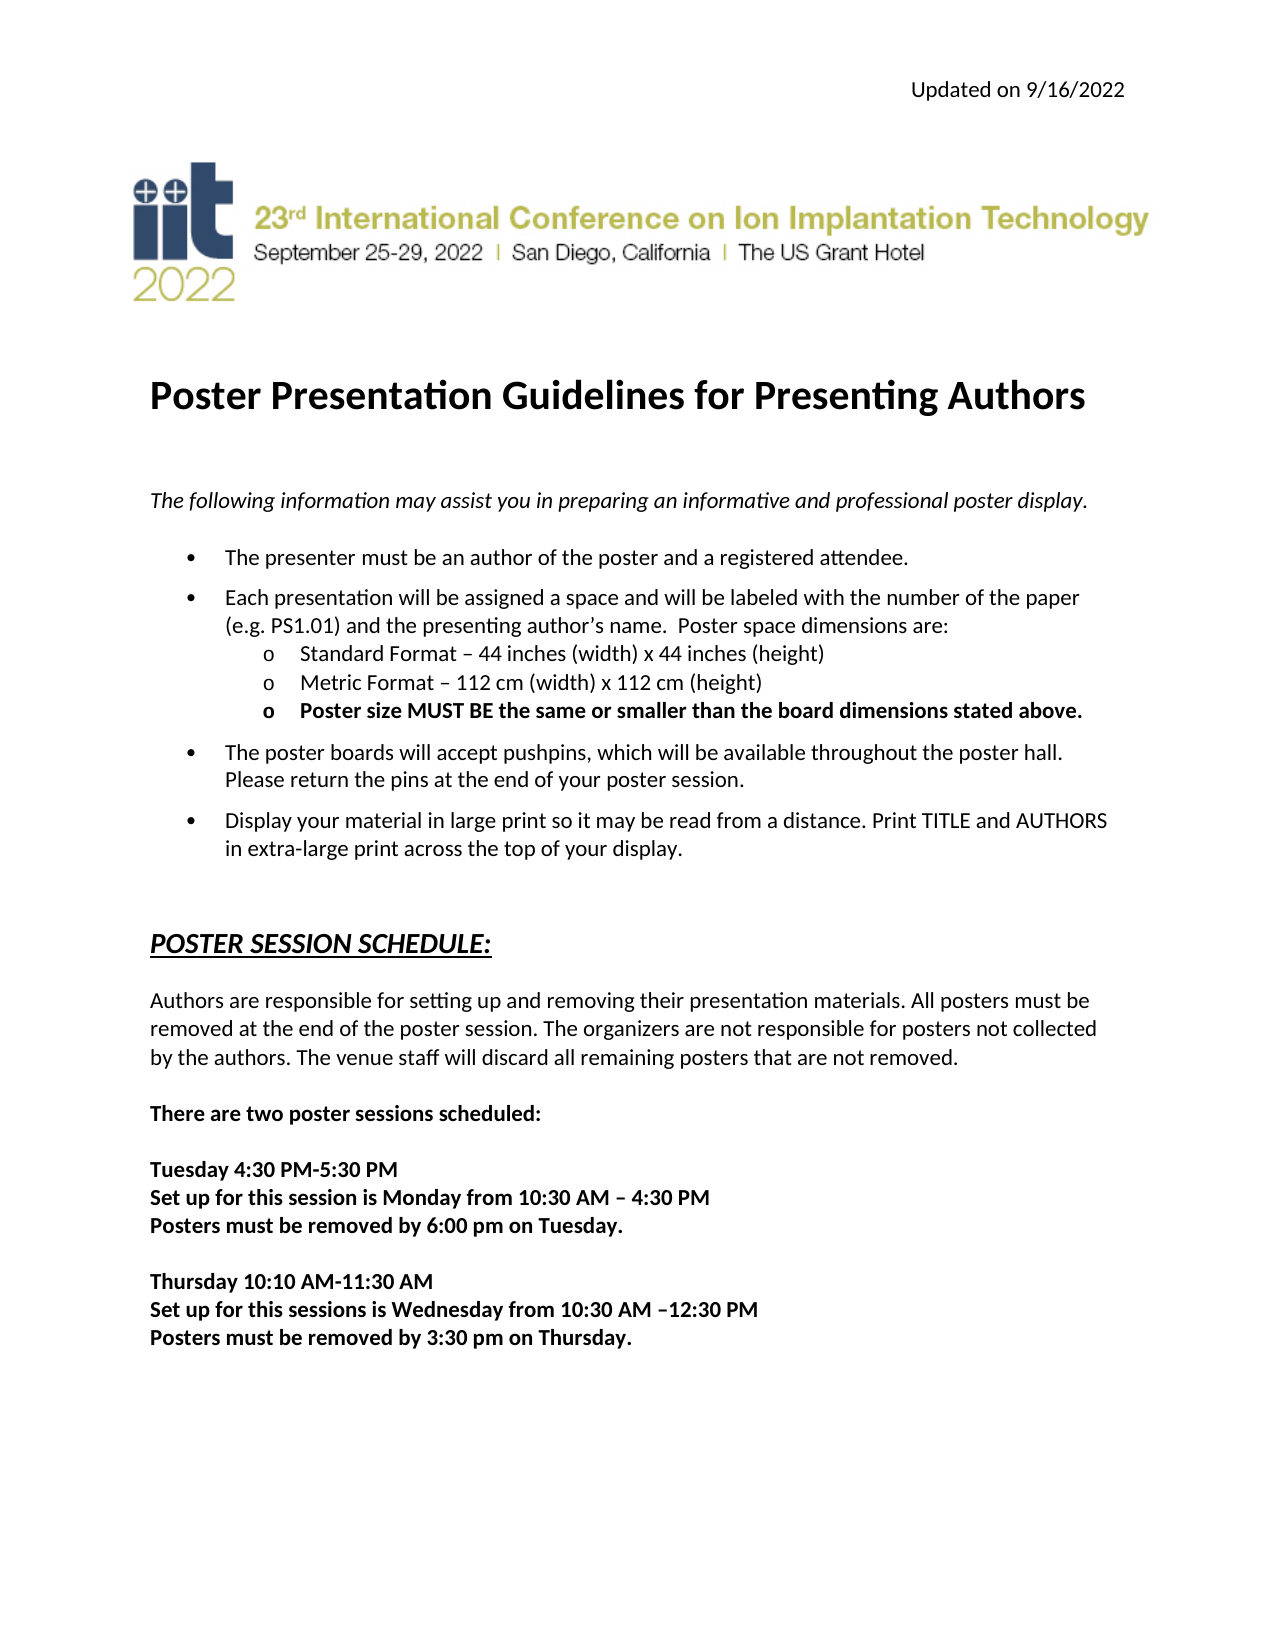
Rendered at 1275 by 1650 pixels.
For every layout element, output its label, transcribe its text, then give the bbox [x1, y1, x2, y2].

text Tuesday 4:30 PM-5:30 PM [150, 1155, 1125, 1183]
list Display your material in large print so it may be read from a distance. Print TITLE and AUTHORS in extra-large print across the top of your display. [187, 806, 1125, 862]
title Poster Presentation Guidelines for Presenting Authors [150, 369, 1125, 419]
text Set up for this sessions is Wednesday from 10:30 AM –12:30 PM [150, 1295, 1125, 1323]
text There are two poster sessions scheduled: [150, 1099, 1125, 1127]
title The following information may assist you in preparing an informative and professional poster display. [150, 486, 1125, 514]
list The poster boards will accept pushpins, which will be available throughout the poster hall. Please return the pins at the end of your poster session. [187, 738, 1125, 794]
list Standard Format – 44 inches (width) x 44 inches (height) [262, 639, 1125, 668]
text Posters must be removed by 3:30 pm on Thursday. [150, 1323, 1125, 1351]
text POSTER SESSION SCHEDULE: [150, 926, 1125, 961]
text Thursday 10:10 AM-11:30 AM [150, 1267, 1125, 1295]
list The presenter must be an author of the poster and a registered attendee. [187, 543, 1125, 571]
list Each presentation will be assigned a space and will be labeled with the number of the paper (e.g. PS1.01) and the presenting author’s name. Poster space dimensions are: [187, 583, 1125, 639]
list Poster size MUST BE the same or smaller than the board dimensions stated above. [262, 697, 1125, 725]
list Metric Format – 112 cm (width) x 112 cm (height) [262, 668, 1125, 697]
text Posters must be removed by 6:00 pm on Tuesday. [150, 1211, 1125, 1239]
text Authors are responsible for setting up and removing their presentation materials. All posters must be removed at the end of the poster session. The organizers are not responsible for posters not collected by the authors. The venue staff will discard all remaining posters that are not removed. [150, 987, 1125, 1071]
picture [112, 150, 1275, 312]
text Set up for this session is Monday from 10:30 AM – 4:30 PM [150, 1183, 1125, 1211]
